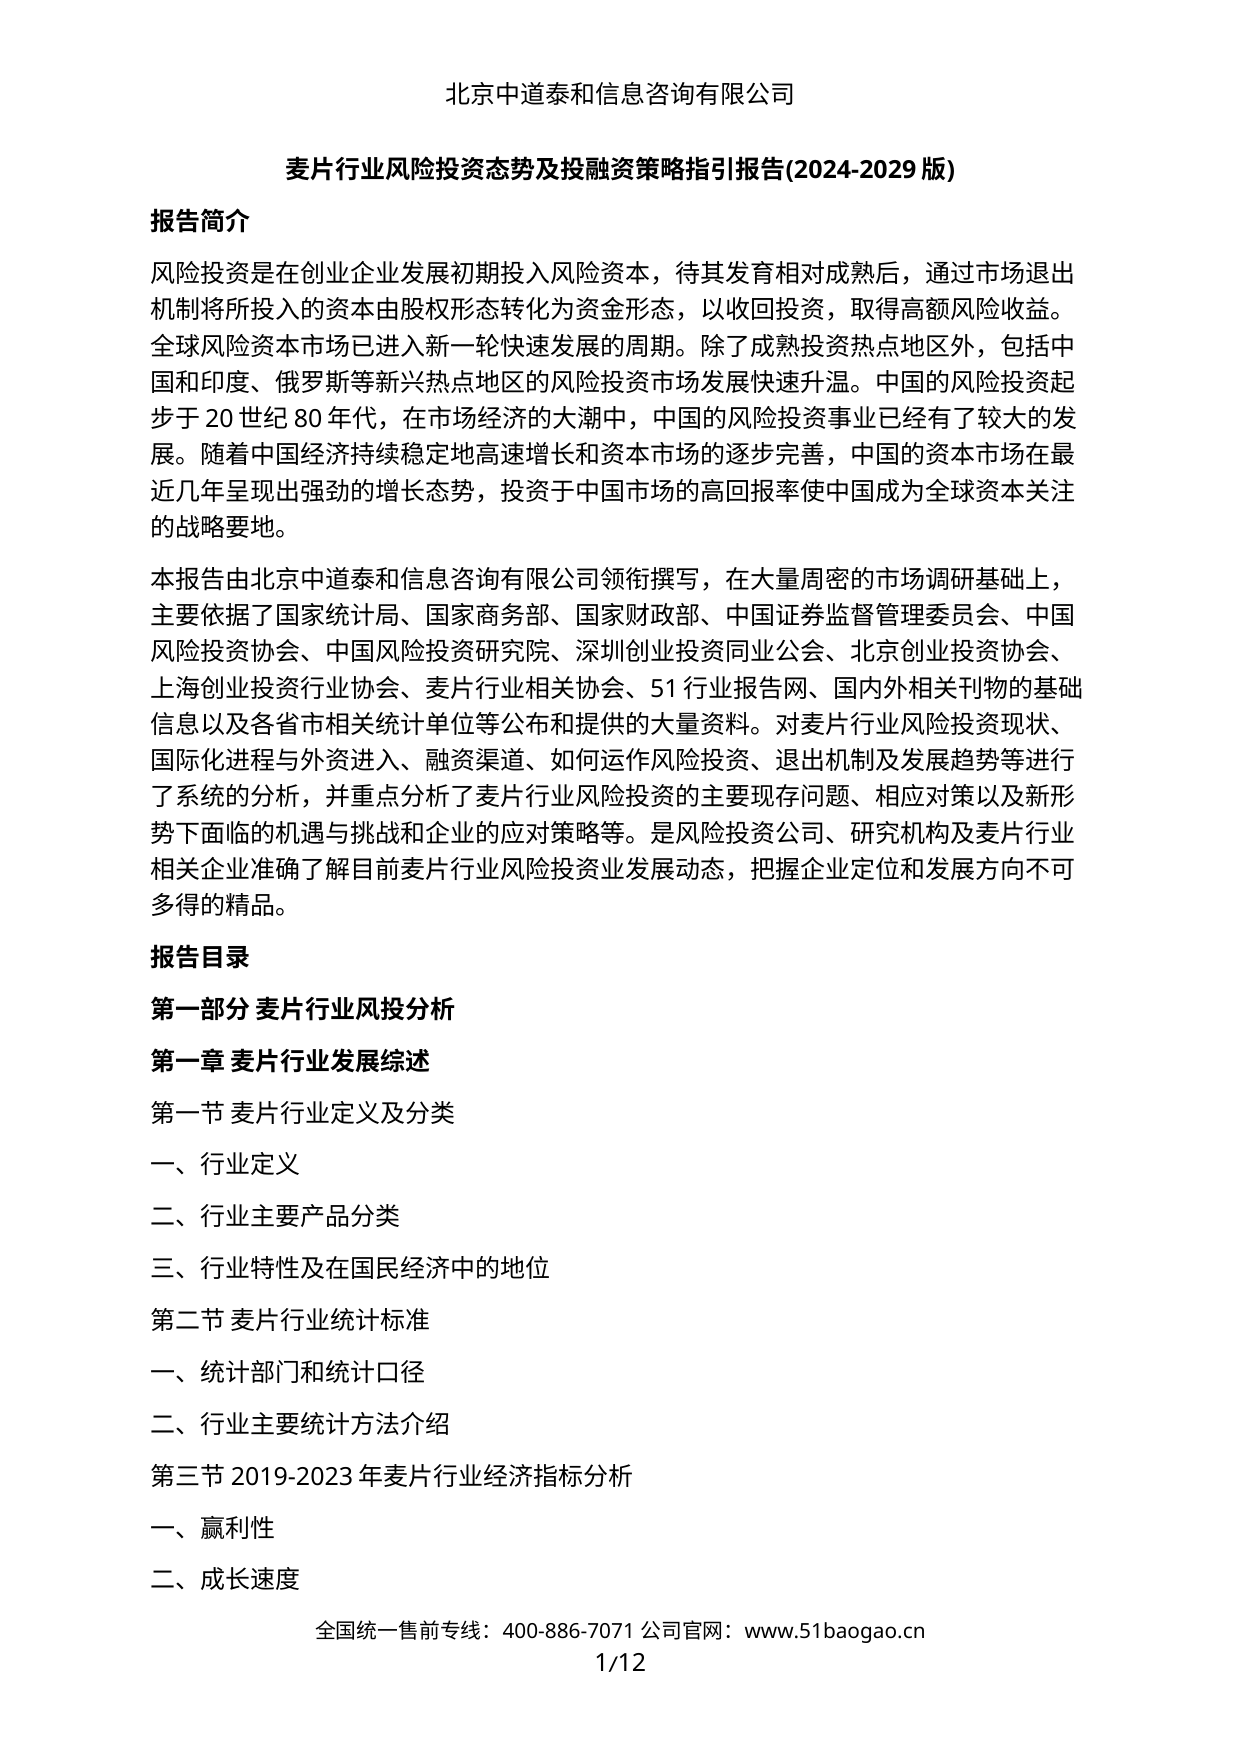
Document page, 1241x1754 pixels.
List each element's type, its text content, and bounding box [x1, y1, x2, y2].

text 第一节 麦片行业定义及分类 [150, 1093, 1090, 1129]
text 第二节 麦片行业统计标准 [150, 1301, 1090, 1337]
text 第三节 2019-2023年麦片行业经济指标分析 [150, 1456, 1090, 1492]
text 二、行业主要统计方法介绍 [150, 1404, 1090, 1441]
text 报告目录 [150, 937, 1090, 974]
text 报告简介 [150, 202, 1090, 238]
text 第一章 麦片行业发展综述 [150, 1041, 1090, 1077]
text 一、行业定义 [150, 1145, 1090, 1181]
text 二、成长速度 [150, 1560, 1090, 1596]
text 麦片行业风险投资态势及投融资策略指引报告(2024-2029版) [150, 150, 1090, 186]
text 一、赢利性 [150, 1508, 1090, 1544]
text 二、行业主要产品分类 [150, 1197, 1090, 1233]
text 三、行业特性及在国民经济中的地位 [150, 1249, 1090, 1285]
text 第一部分 麦片行业风投分析 [150, 989, 1090, 1026]
text 一、统计部门和统计口径 [150, 1352, 1090, 1389]
text 风险投资是在创业企业发展初期投入风险资本，待其发育相对成熟后，通过市场退出机制将所投入的资本由股权形态转化为资金形态，以收回投资，取得高额风险收益。全球风险资本市场已进入新一轮快速发展的周期。除了成熟投资热点地区外，包括中国和印度、俄罗斯等新兴热点地区的风险投资市场发展快速升温。中国的风险投资起步于20世纪80年代，在市场经济的大潮中，中国的风险投资事业已经有了较大的发展。随着中国经济持续稳定地高速增长和资本市场的逐步完善，中国的资本市场在最近几年呈现出强劲的增长态势，投资于中国市场的高回报率使中国成为全球资本关注的战略要地。 [150, 254, 1090, 544]
text 本报告由北京中道泰和信息咨询有限公司领衔撰写，在大量周密的市场调研基础上，主要依据了国家统计局、国家商务部、国家财政部、中国证券监督管理委员会、中国风险投资协会、中国风险投资研究院、深圳创业投资同业公会、北京创业投资协会、上海创业投资行业协会、麦片行业相关协会、51行业报告网、国内外相关刊物的基础信息以及各省市相关统计单位等公布和提供的大量资料。对麦片行业风险投资现状、国际化进程与外资进入、融资渠道、如何运作风险投资、退出机制及发展趋势等进行了系统的分析，并重点分析了麦片行业风险投资的主要现存问题、相应对策以及新形势下面临的机遇与挑战和企业的应对策略等。是风险投资公司、研究机构及麦片行业相关企业准确了解目前麦片行业风险投资业发展动态，把握企业定位和发展方向不可多得的精品。 [150, 559, 1090, 922]
